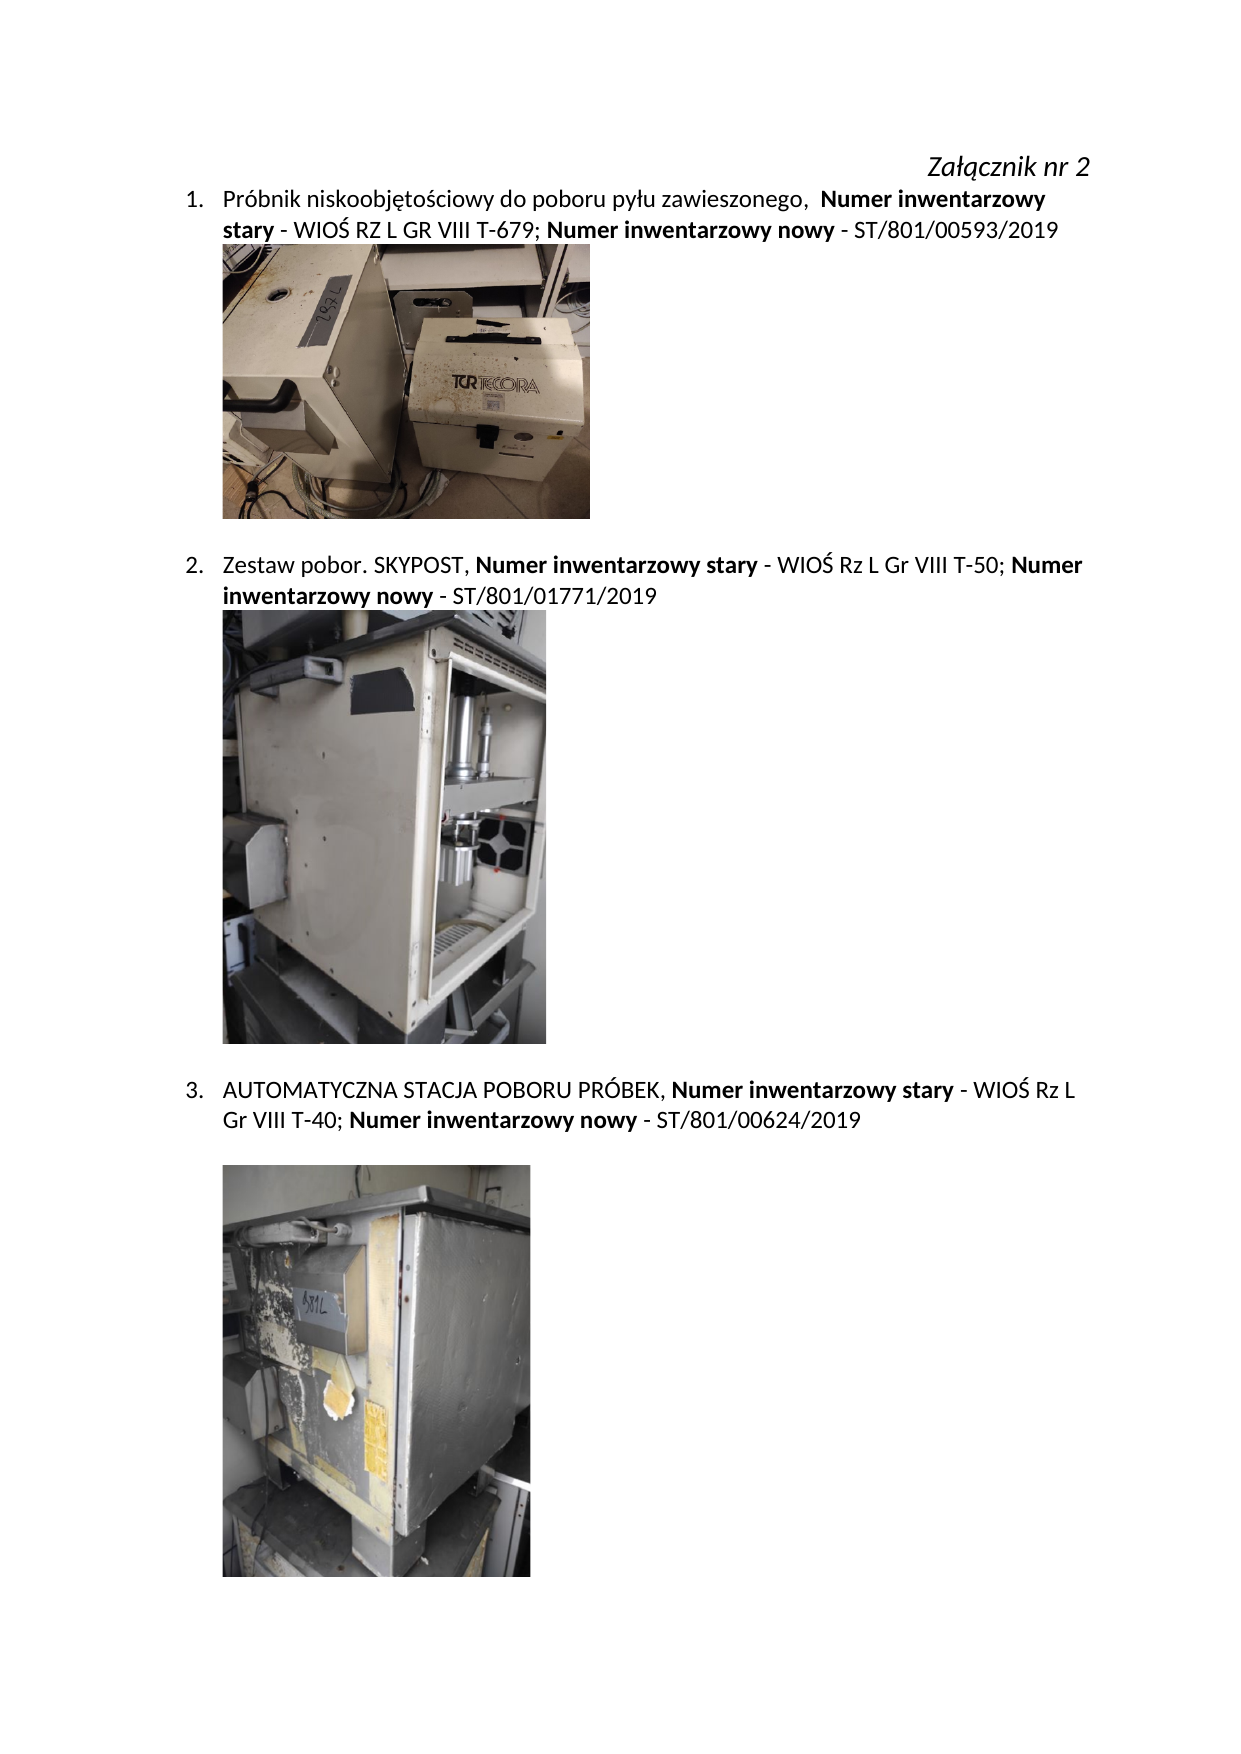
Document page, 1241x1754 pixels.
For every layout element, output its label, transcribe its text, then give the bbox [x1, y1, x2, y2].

picture [222, 1165, 531, 1577]
text Załącznik nr 2 [185, 148, 1093, 183]
list Próbnik niskoobjętościowy do poboru pyłu zawieszonego, Numer inwentarzowy stary - WIOŚ RZ L GR VIII T-679; Numer inwentarzowy nowy - ST/801/00593/2019 [185, 183, 1093, 244]
picture [222, 244, 590, 519]
list Zestaw pobor. SKYPOST, Numer inwentarzowy stary - WIOŚ Rz L Gr VIII T-50; Numer inwentarzowy nowy - ST/801/01771/2019 [185, 549, 1093, 611]
picture [222, 610, 547, 1044]
list AUTOMATYCZNA STACJA POBORU PRÓBEK, Numer inwentarzowy stary - WIOŚ Rz L Gr VIII T-40; Numer inwentarzowy nowy - ST/801/00624/2019 [185, 1074, 1093, 1135]
